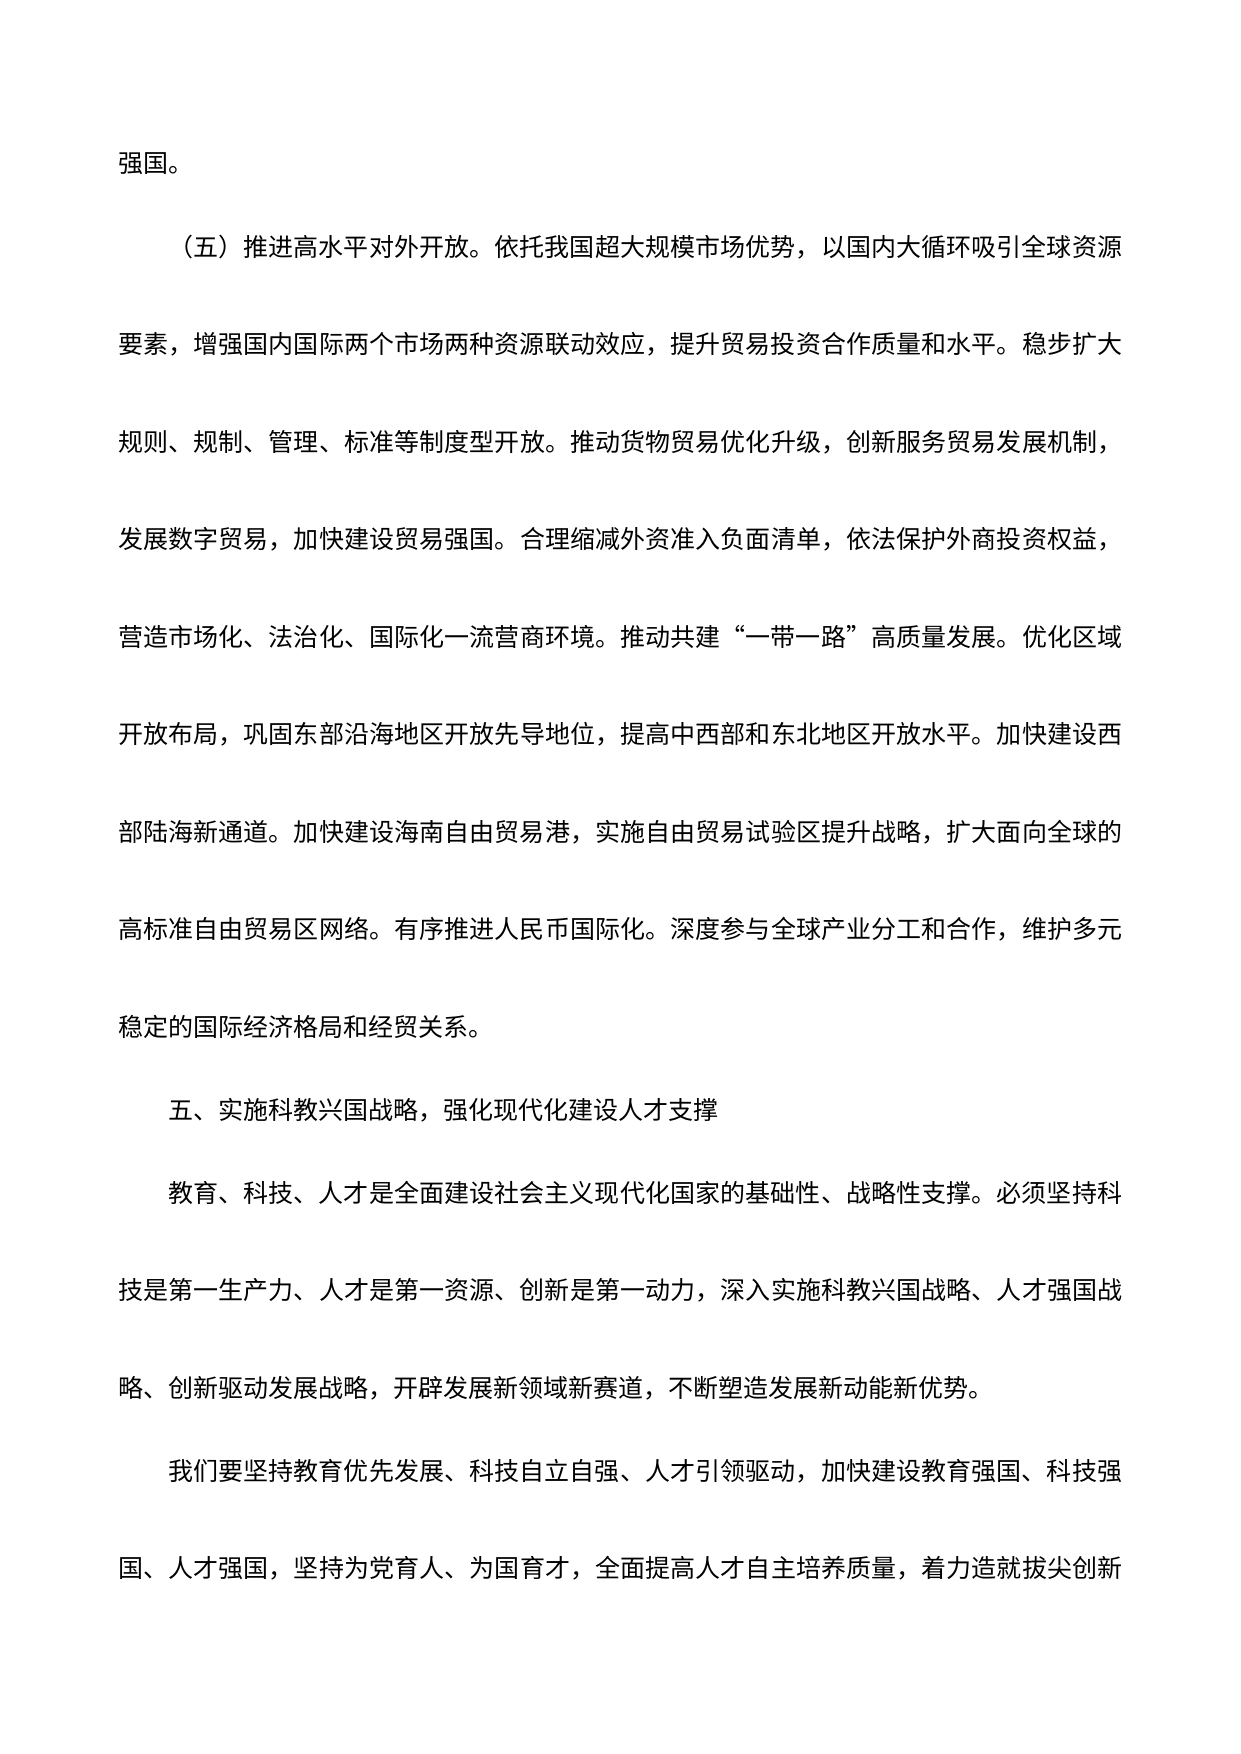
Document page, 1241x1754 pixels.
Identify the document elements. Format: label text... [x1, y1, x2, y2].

text （五）推进高水平对外开放。依托我国超大规模市场优势，以国内大循环吸引全球资源要素，增强国内国际两个市场两种资源联动效应，提升贸易投资合作质量和水平。稳步扩大规则、规制、管理、标准等制度型开放。推动货物贸易优化升级，创新服务贸易发展机制，发展数字贸易，加快建设贸易强国。合理缩减外资准入负面清单，依法保护外商投资权益，营造市场化、法治化、国际化一流营商环境。推动共建“一带一路”高质量发展。优化区域开放布局，巩固东部沿海地区开放先导地位，提高中西部和东北地区开放水平。加快建设西部陆海新通道。加快建设海南自由贸易港，实施自由贸易试验区提升战略，扩大面向全球的高标准自由贸易区网络。有序推进人民币国际化。深度参与全球产业分工和合作，维护多元稳定的国际经济格局和经贸关系。 [118, 213, 1122, 1058]
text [118, 129, 1122, 194]
text 教育、科技、人才是全面建设社会主义现代化国家的基础性、战略性支撑。必须坚持科技是第一生产力、人才是第一资源、创新是第一动力，深入实施科教兴国战略、人才强国战略、创新驱动发展战略，开辟发展新领域新赛道，不断塑造发展新动能新优势。 [118, 1159, 1122, 1419]
text 五、实施科教兴国战略，强化现代化建设人才支撑 [118, 1076, 1122, 1141]
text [118, 1437, 1122, 1599]
